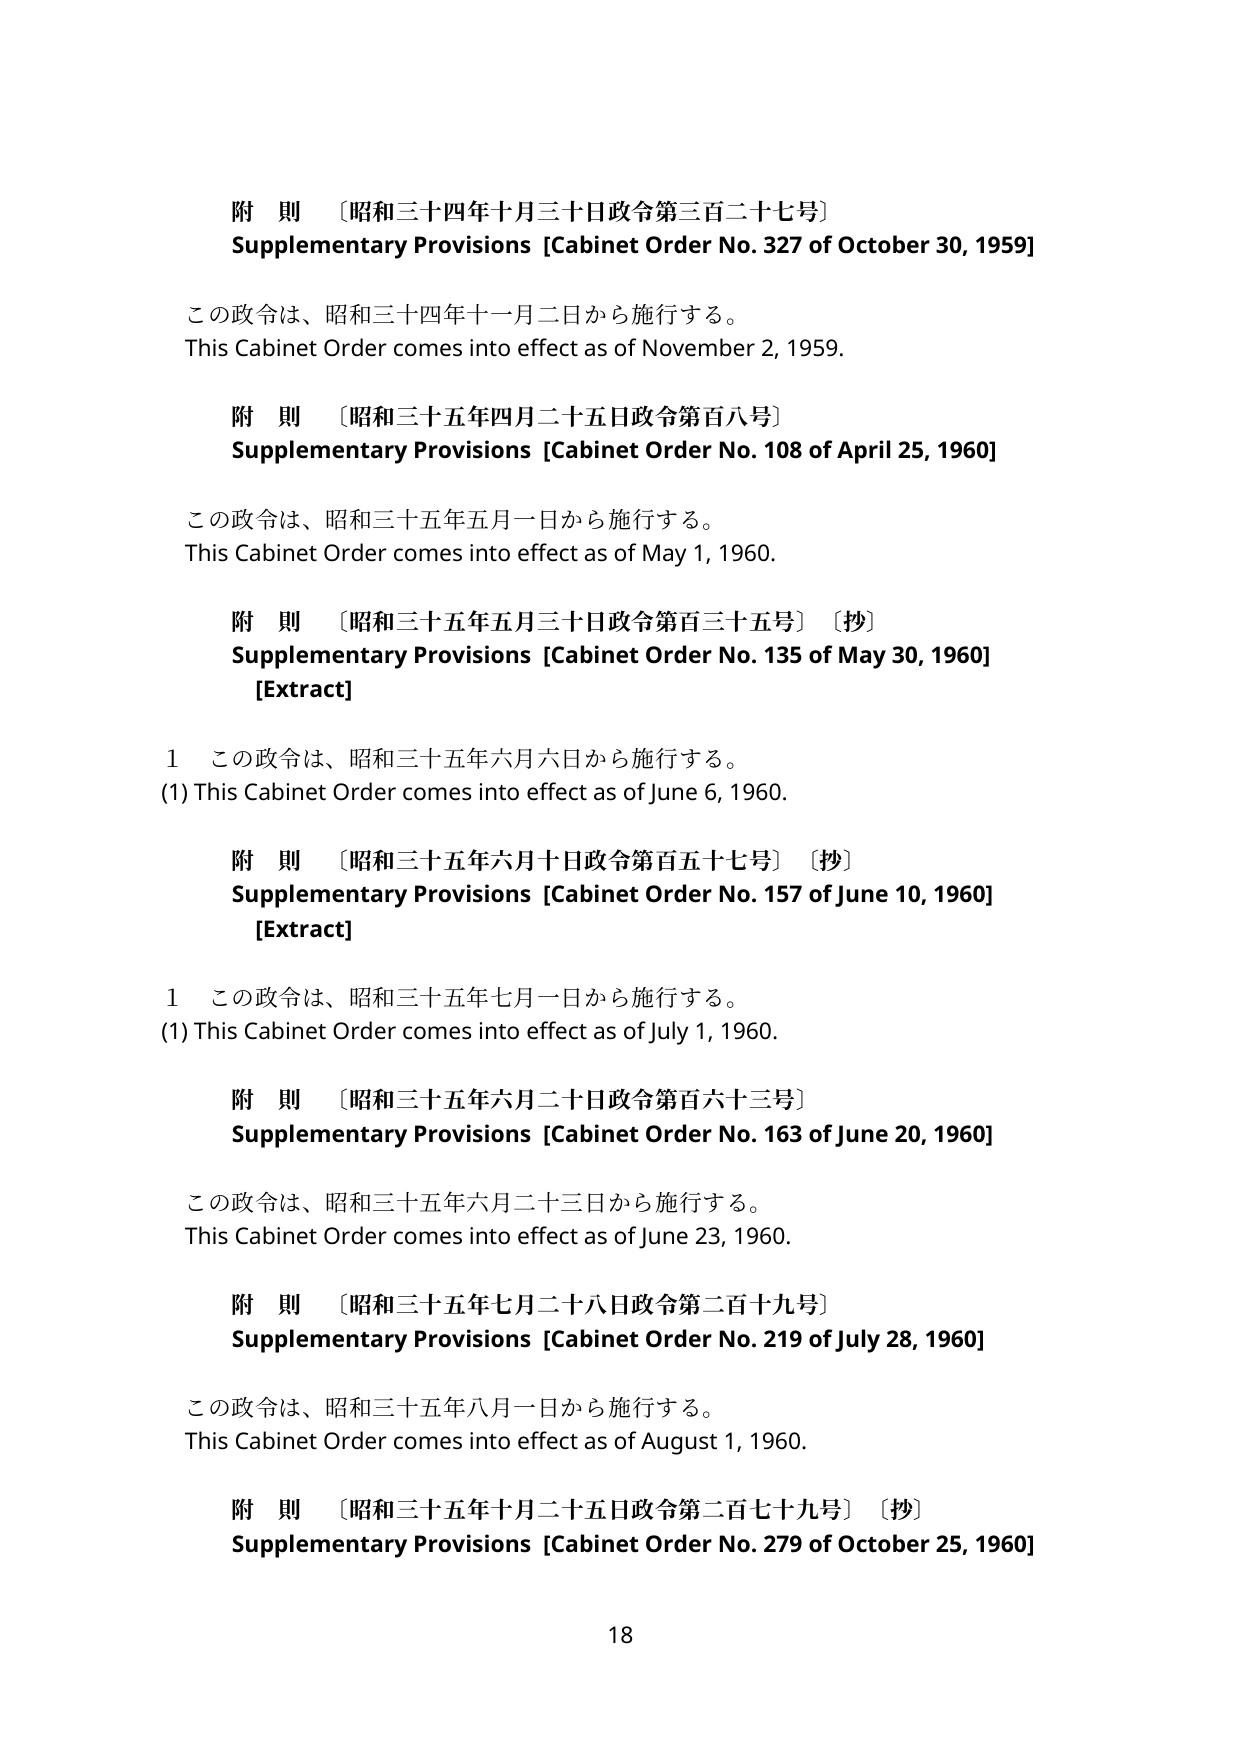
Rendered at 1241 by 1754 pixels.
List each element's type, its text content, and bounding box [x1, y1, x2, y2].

text Supplementary Provisions [Cabinet Order No. 163 of June 20, 1960] [230, 1116, 1079, 1150]
text Supplementary Provisions [Cabinet Order No. 108 of April 25, 1960] [230, 433, 1079, 467]
text 附 則 〔昭和三十五年六月二十日政令第百六十三号〕 [230, 1082, 1079, 1116]
text Supplementary Provisions [Cabinet Order No. 219 of July 28, 1960] [230, 1321, 1079, 1355]
text 附 則 〔昭和三十五年七月二十八日政令第二百十九号〕 [230, 1287, 1079, 1321]
text １ この政令は、昭和三十五年六月六日から施行する。 [161, 740, 1079, 774]
text 附 則 〔昭和三十五年五月三十日政令第百三十五号〕〔抄〕 [230, 604, 1079, 638]
text 附 則 〔昭和三十四年十月三十日政令第三百二十七号〕 [230, 194, 1079, 228]
text This Cabinet Order comes into effect as of May 1, 1960. [161, 535, 1079, 569]
text この政令は、昭和三十五年八月一日から施行する。 [161, 1389, 1079, 1424]
text 附 則 〔昭和三十五年十月二十五日政令第二百七十九号〕〔抄〕 [230, 1492, 1079, 1526]
text この政令は、昭和三十五年六月二十三日から施行する。 [161, 1184, 1079, 1219]
text Supplementary Provisions [Cabinet Order No. 327 of October 30, 1959] [230, 228, 1079, 262]
text (1) This Cabinet Order comes into effect as of July 1, 1960. [161, 1014, 1079, 1048]
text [230, 1526, 1079, 1560]
text This Cabinet Order comes into effect as of June 23, 1960. [161, 1219, 1079, 1253]
text この政令は、昭和三十四年十一月二日から施行する。 [161, 296, 1079, 330]
text This Cabinet Order comes into effect as of August 1, 1960. [161, 1424, 1079, 1458]
text この政令は、昭和三十五年五月一日から施行する。 [161, 501, 1079, 535]
text １ この政令は、昭和三十五年七月一日から施行する。 [161, 979, 1079, 1014]
text 附 則 〔昭和三十五年六月十日政令第百五十七号〕〔抄〕 [230, 843, 1079, 877]
text Supplementary Provisions [Cabinet Order No. 135 of May 30, 1960] [Extract] [230, 638, 1079, 706]
text Supplementary Provisions [Cabinet Order No. 157 of June 10, 1960] [Extract] [230, 877, 1079, 945]
text This Cabinet Order comes into effect as of November 2, 1959. [161, 330, 1079, 364]
text (1) This Cabinet Order comes into effect as of June 6, 1960. [161, 774, 1079, 809]
text 附 則 〔昭和三十五年四月二十五日政令第百八号〕 [230, 399, 1079, 433]
